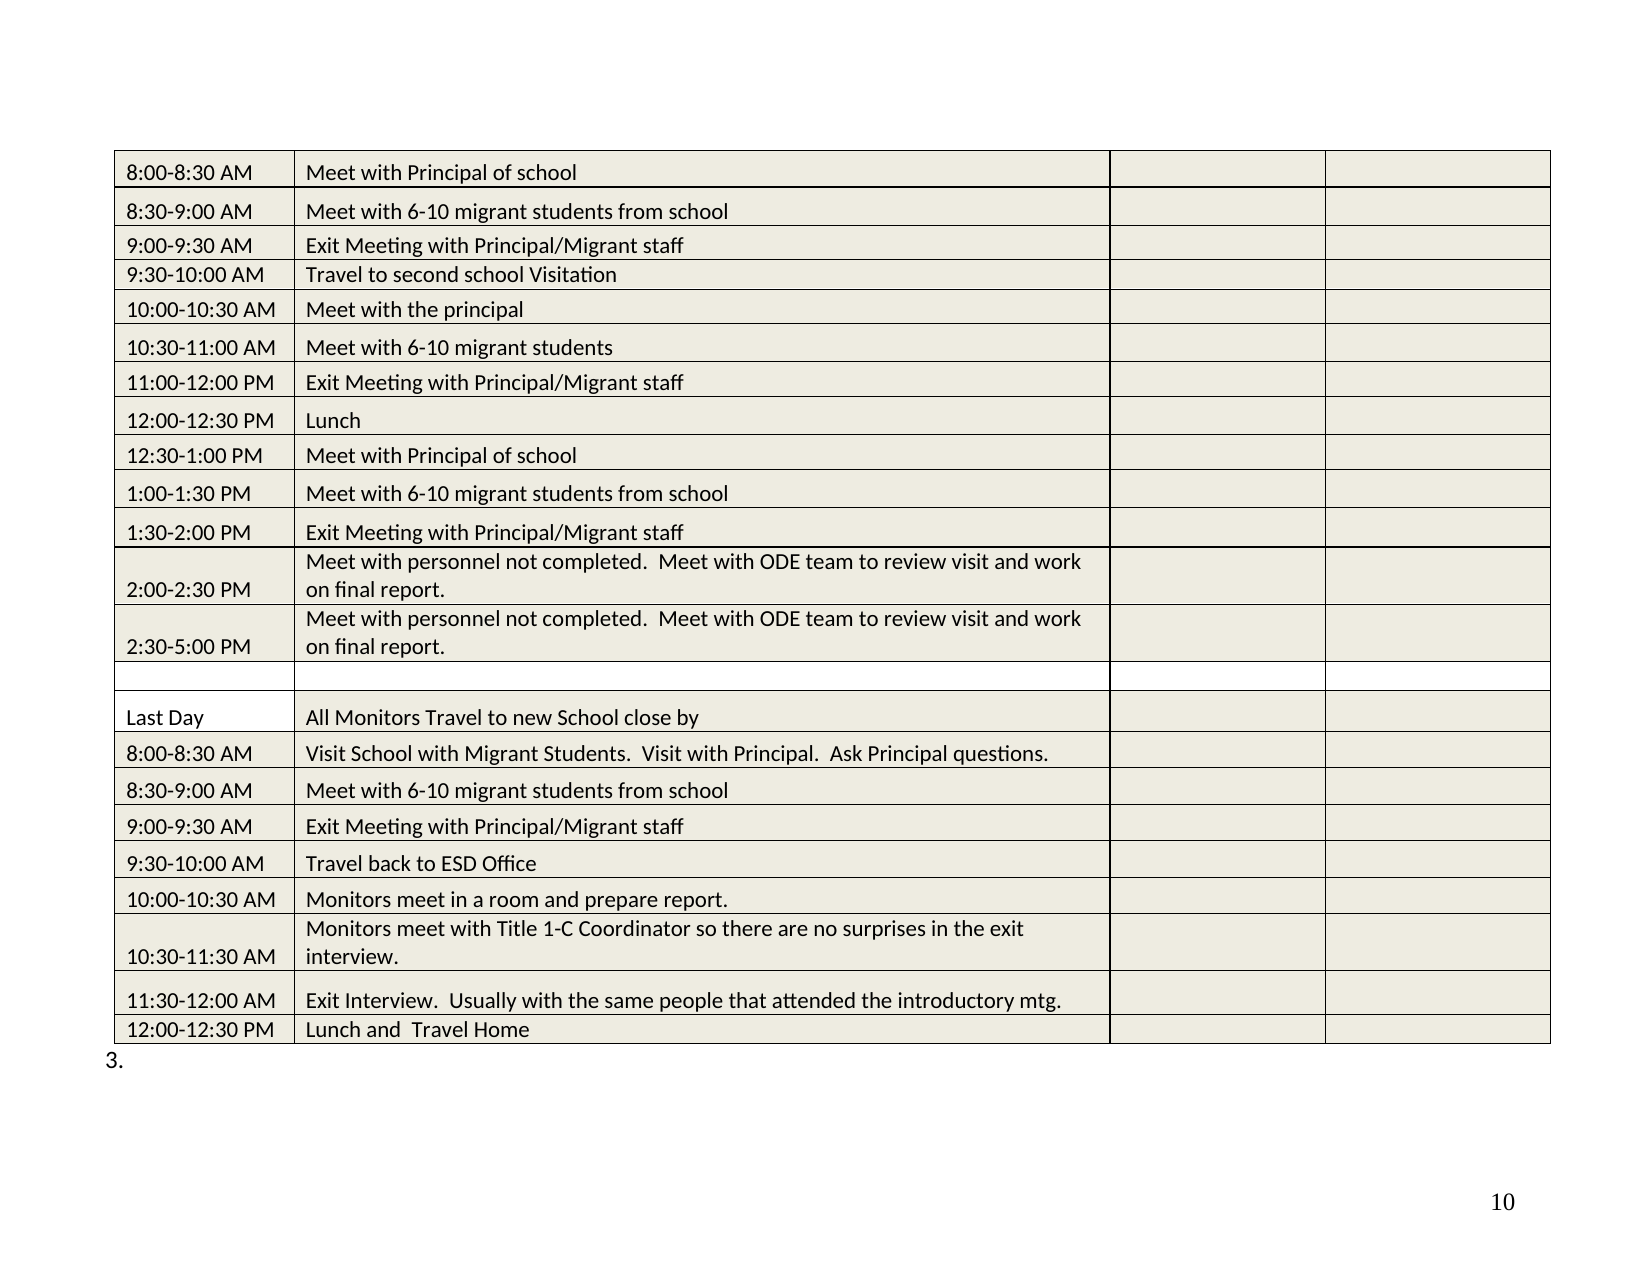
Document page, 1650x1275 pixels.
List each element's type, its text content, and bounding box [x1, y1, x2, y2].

table_cell Monitors meet with Title 1-C Coordinator so there are no surprises in the exit interview. [295, 914, 1109, 970]
table_cell [1111, 841, 1325, 877]
table_cell Visit School with Migrant Students. Visit with Principal. Ask Principal questions. [295, 732, 1109, 767]
table_cell Meet with 6-10 migrant students from school [295, 470, 1109, 507]
table_cell [1326, 971, 1550, 1014]
table_cell [1111, 662, 1325, 690]
table_cell 8:00-8:30 AM [115, 732, 294, 767]
table_cell [1111, 226, 1325, 259]
table_cell 9:00-9:30 AM [115, 226, 294, 259]
table_cell Exit Meeting with Principal/Migrant staff [295, 508, 1109, 546]
table_cell 10:30-11:00 AM [115, 324, 294, 361]
table_cell [1326, 768, 1550, 804]
table_cell Monitors meet in a room and prepare report. [295, 878, 1109, 913]
table_cell [1111, 1015, 1325, 1043]
table_cell [1326, 732, 1550, 767]
table_cell 12:00-12:30 PM [115, 1015, 294, 1043]
table_cell Meet with 6-10 migrant students from school [295, 188, 1109, 225]
table_cell Travel back to ESD Office [295, 841, 1109, 877]
table_cell [1326, 362, 1550, 396]
table_cell Travel to second school Visitation [295, 260, 1109, 288]
table_cell Lunch and Travel Home [295, 1015, 1109, 1043]
table_cell 9:30-10:00 AM [115, 841, 294, 877]
table_cell [1111, 397, 1325, 434]
table_cell 11:00-12:00 PM [115, 362, 294, 396]
table_cell [1111, 508, 1325, 546]
table_cell Exit Meeting with Principal/Migrant staff [295, 226, 1109, 259]
table_cell 2:30-5:00 PM [115, 605, 294, 661]
table_cell [1111, 290, 1325, 323]
table_cell [1326, 878, 1550, 913]
table_cell [1111, 805, 1325, 840]
table_cell Meet with 6-10 migrant students from school [295, 768, 1109, 804]
table_cell [1111, 768, 1325, 804]
table_cell Meet with personnel not completed. Meet with ODE team to review visit and work on final report. [295, 548, 1109, 603]
table_cell 12:30-1:00 PM [115, 435, 294, 469]
table_cell [1326, 605, 1550, 661]
table_cell Exit Meeting with Principal/Migrant staff [295, 362, 1109, 396]
table_cell [1326, 914, 1550, 970]
table_cell [1111, 691, 1325, 731]
table_cell [1326, 226, 1550, 259]
table_cell Meet with Principal of school [295, 435, 1109, 469]
table_cell [1111, 971, 1325, 1014]
table_cell [1326, 435, 1550, 469]
table_cell [1326, 841, 1550, 877]
table_cell 10:00-10:30 AM [115, 878, 294, 913]
table_cell [1326, 662, 1550, 690]
table_cell [295, 662, 1109, 690]
table_cell [1111, 470, 1325, 507]
table_cell [1111, 324, 1325, 361]
table_cell Meet with Principal of school [295, 151, 1109, 186]
table_cell 2:00-2:30 PM [115, 548, 294, 603]
table_cell [1111, 362, 1325, 396]
table_cell Meet with 6-10 migrant students [295, 324, 1109, 361]
table_cell 1:00-1:30 PM [115, 470, 294, 507]
table_cell 11:30-12:00 AM [115, 971, 294, 1014]
table_cell 8:30-9:00 AM [115, 188, 294, 225]
table_cell [1111, 878, 1325, 913]
table_cell Meet with personnel not completed. Meet with ODE team to review visit and work on final report. [295, 605, 1109, 661]
table_cell 9:00-9:30 AM [115, 805, 294, 840]
table_cell 1:30-2:00 PM [115, 508, 294, 546]
table_cell Meet with the principal [295, 290, 1109, 323]
table_cell 12:00-12:30 PM [115, 397, 294, 434]
table_cell [1326, 188, 1550, 225]
table_cell [1326, 324, 1550, 361]
table_cell 10:00-10:30 AM [115, 290, 294, 323]
table_cell 8:30-9:00 AM [115, 768, 294, 804]
table_cell [1111, 732, 1325, 767]
table_cell [1111, 914, 1325, 970]
table_cell [1111, 605, 1325, 661]
table_cell [1326, 470, 1550, 507]
table_cell 10:30-11:30 AM [115, 914, 294, 970]
table_cell [1111, 151, 1325, 186]
table_cell Exit Meeting with Principal/Migrant staff [295, 805, 1109, 840]
table_cell [1111, 260, 1325, 288]
table_cell [1326, 290, 1550, 323]
table_cell [115, 662, 294, 690]
table_cell [1111, 548, 1325, 603]
table_cell [1326, 548, 1550, 603]
table_cell All Monitors Travel to new School close by [295, 691, 1109, 731]
table_cell [1111, 188, 1325, 225]
table_cell [1111, 435, 1325, 469]
table_cell Exit Interview. Usually with the same people that attended the introductory mtg. [295, 971, 1109, 1014]
table_cell [1326, 691, 1550, 731]
table_cell [1326, 151, 1550, 186]
table_cell 8:00-8:30 AM [115, 151, 294, 186]
table_cell [1326, 805, 1550, 840]
table_cell Last Day [115, 691, 294, 731]
table_cell [1326, 1015, 1550, 1043]
table_cell [1326, 397, 1550, 434]
table_cell [1326, 508, 1550, 546]
table_cell [1326, 260, 1550, 288]
table_cell 9:30-10:00 AM [115, 260, 294, 288]
table_cell Lunch [295, 397, 1109, 434]
